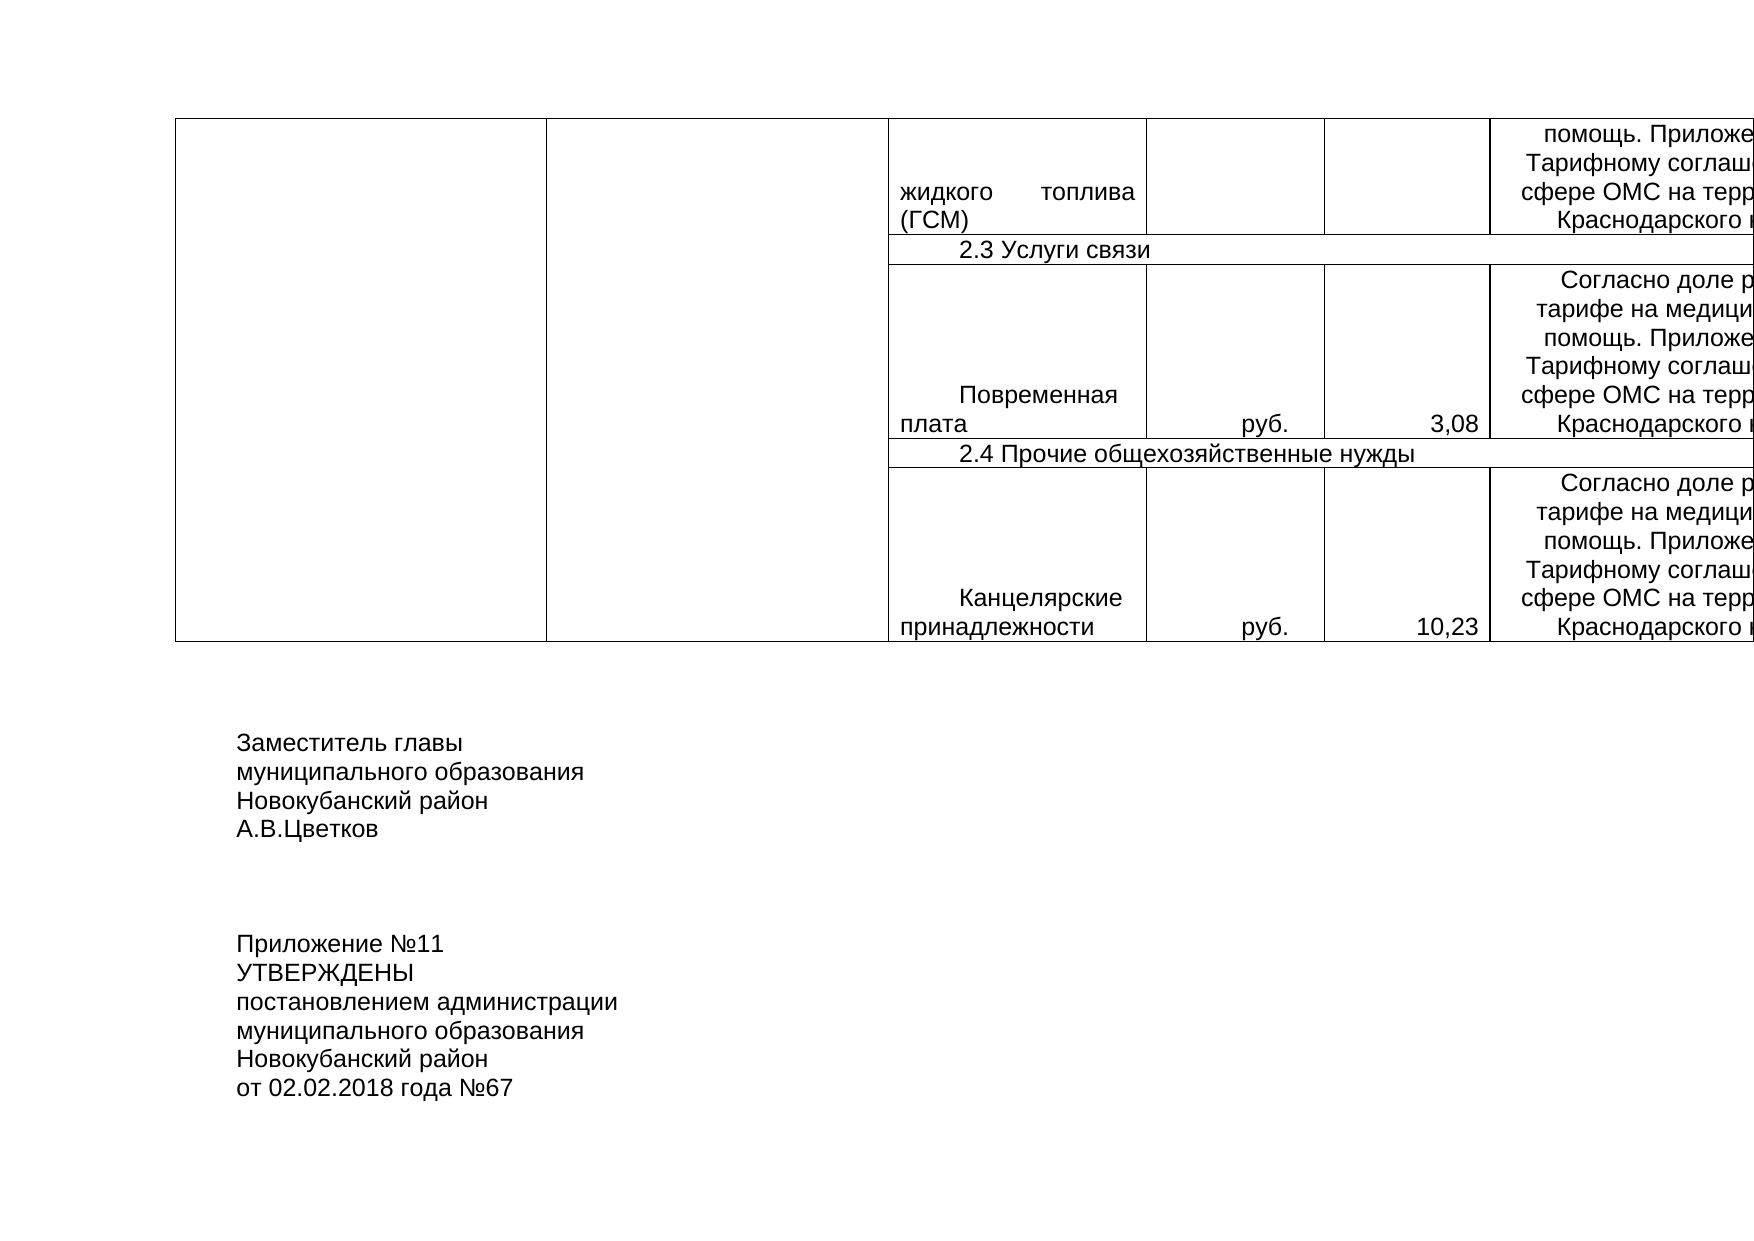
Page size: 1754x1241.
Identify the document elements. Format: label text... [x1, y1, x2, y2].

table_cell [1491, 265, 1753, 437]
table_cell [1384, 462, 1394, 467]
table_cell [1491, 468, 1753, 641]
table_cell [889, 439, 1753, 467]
text постановлением администрации [236, 987, 1695, 1016]
text Приложение №11 [236, 929, 1695, 958]
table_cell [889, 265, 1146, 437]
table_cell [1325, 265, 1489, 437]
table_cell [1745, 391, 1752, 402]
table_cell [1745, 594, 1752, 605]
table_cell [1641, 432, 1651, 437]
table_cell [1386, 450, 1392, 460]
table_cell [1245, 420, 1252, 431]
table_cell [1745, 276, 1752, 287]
text Новокубанский район [236, 1044, 1695, 1073]
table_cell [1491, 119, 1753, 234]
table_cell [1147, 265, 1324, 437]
text муниципального образования [177, 757, 1754, 786]
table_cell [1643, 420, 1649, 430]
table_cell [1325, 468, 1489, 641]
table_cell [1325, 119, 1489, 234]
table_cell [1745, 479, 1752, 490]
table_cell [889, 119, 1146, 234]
text А.В.Цветков [177, 814, 1695, 843]
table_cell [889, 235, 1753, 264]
text муниципального образования [236, 1016, 1695, 1044]
text УТВЕРЖДЕНЫ [236, 958, 1695, 987]
text Заместитель главы [177, 728, 1754, 757]
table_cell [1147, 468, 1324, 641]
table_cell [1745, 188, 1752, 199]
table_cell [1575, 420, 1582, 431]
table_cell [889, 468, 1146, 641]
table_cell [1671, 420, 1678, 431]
text от 02.02.2018 года №67 [236, 1073, 1695, 1102]
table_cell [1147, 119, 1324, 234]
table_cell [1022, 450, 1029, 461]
text Новокубанский район [177, 786, 1754, 814]
